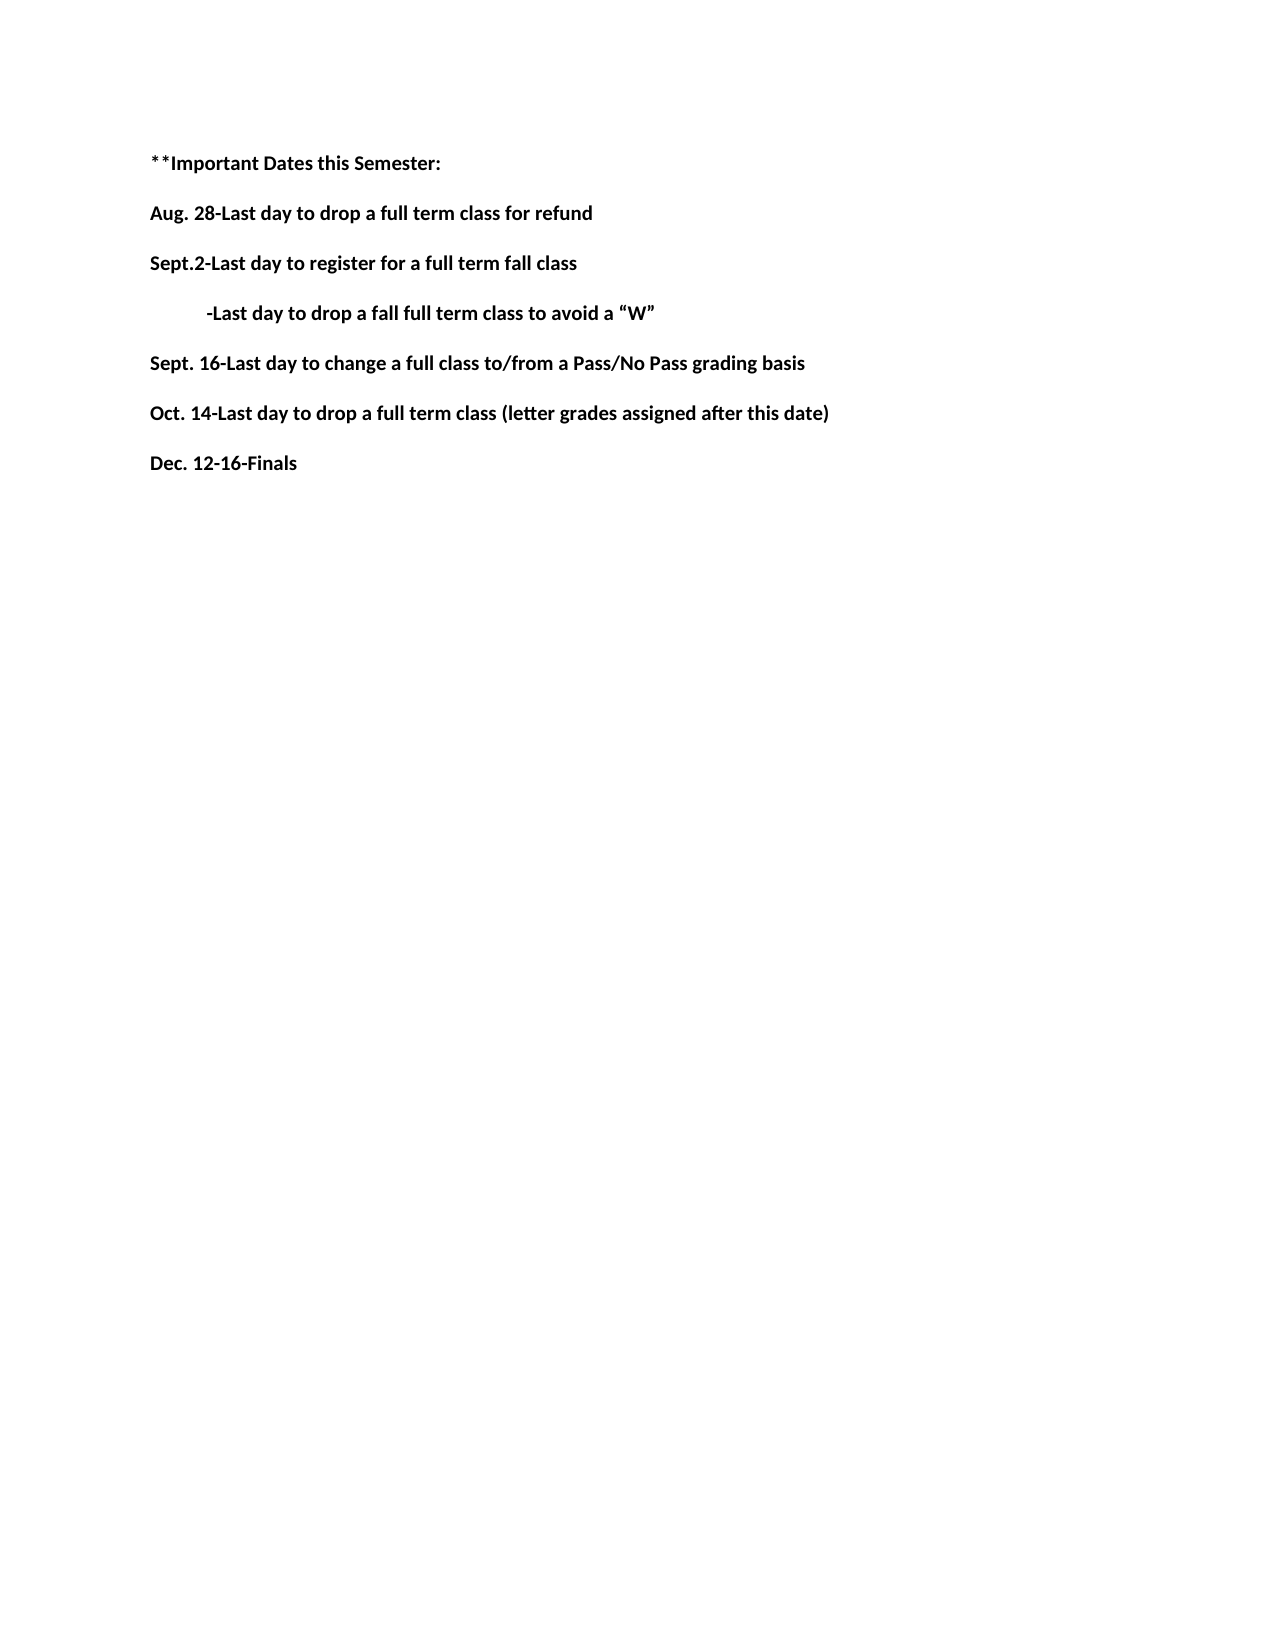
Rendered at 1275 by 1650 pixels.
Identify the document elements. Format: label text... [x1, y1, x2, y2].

text Sept.2-Last day to register for a full term fall class [150, 250, 1125, 275]
text Sept. 16-Last day to change a full class to/from a Pass/No Pass grading basis [150, 350, 1125, 375]
text Dec. 12-16-Finals [150, 450, 1125, 475]
text -Last day to drop a fall full term class to avoid a “W” [150, 300, 1125, 325]
text Aug. 28-Last day to drop a full term class for refund [150, 200, 1125, 225]
text **Important Dates this Semester: [150, 150, 1125, 175]
text Oct. 14-Last day to drop a full term class (letter grades assigned after this date) [150, 400, 1125, 425]
